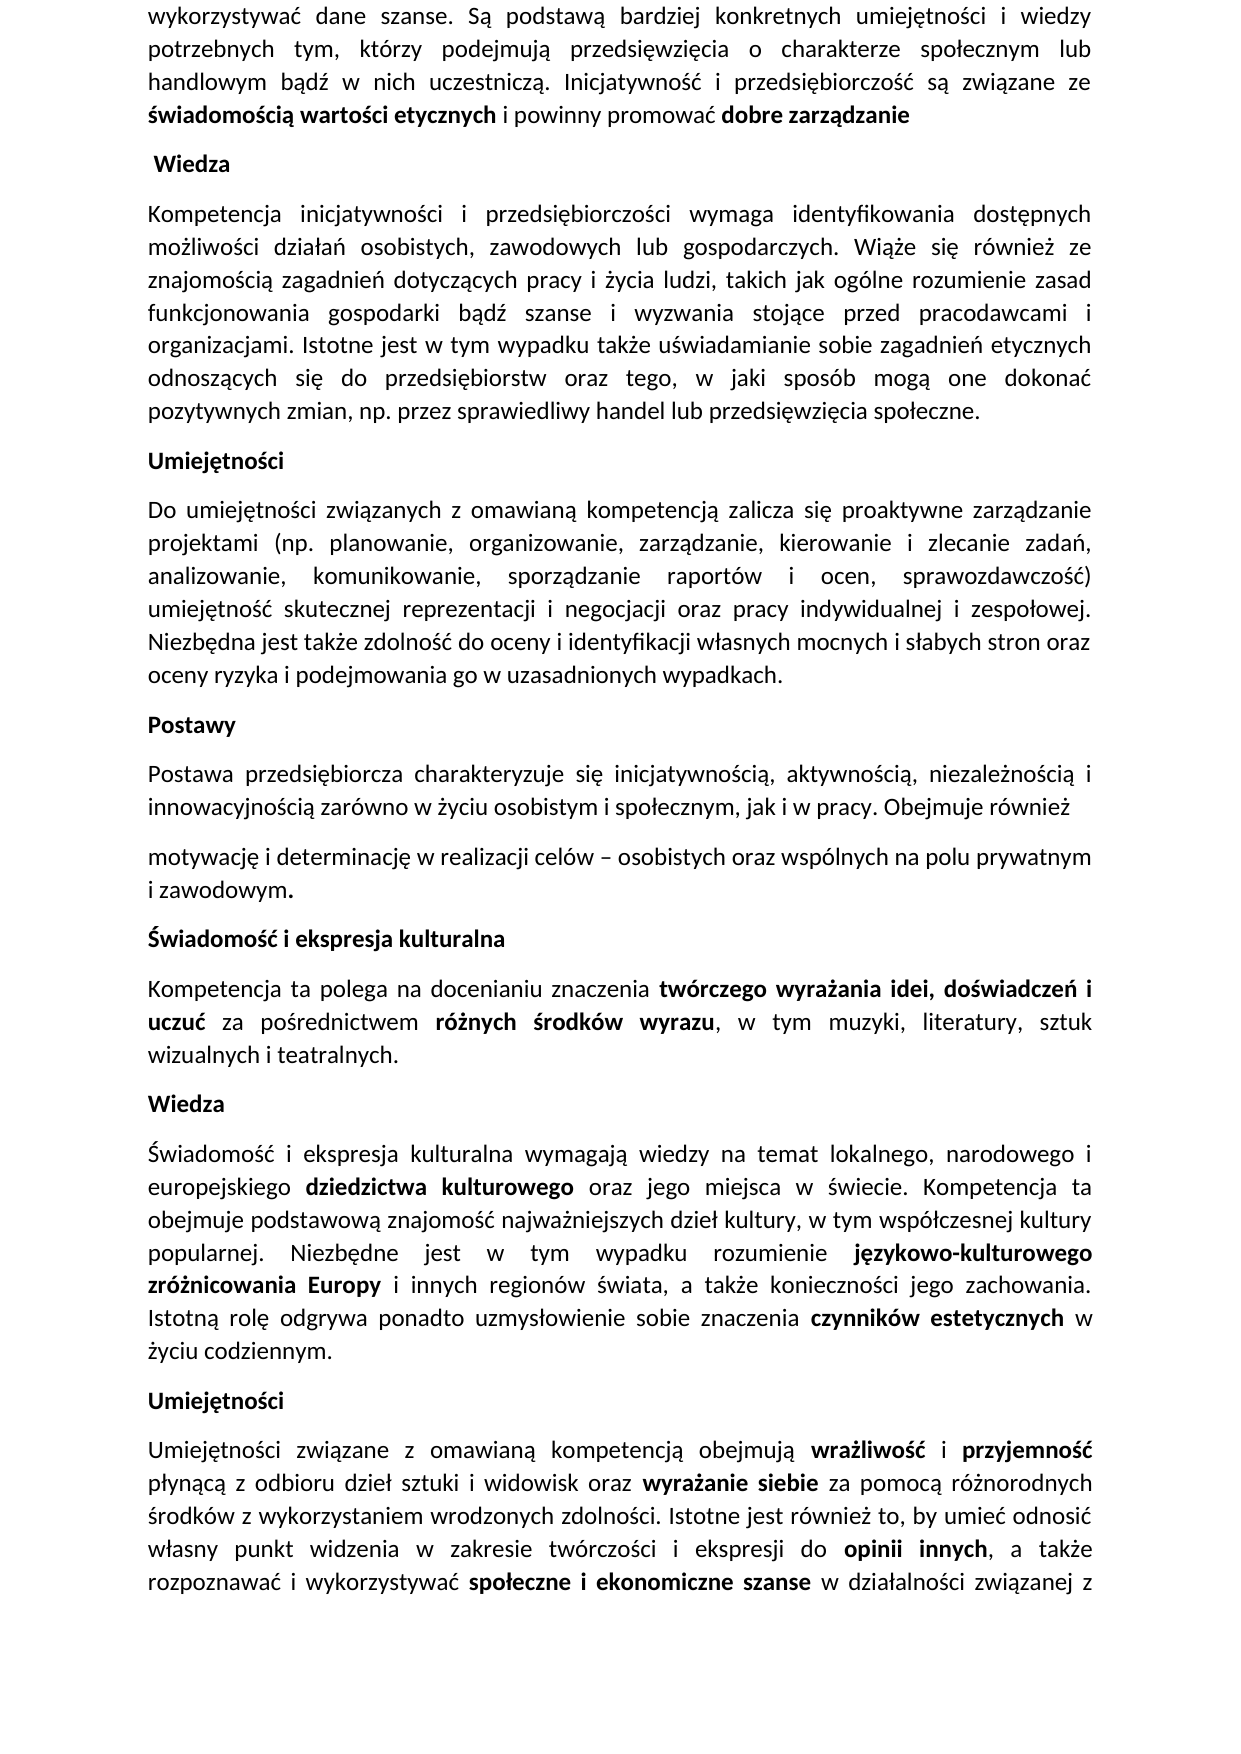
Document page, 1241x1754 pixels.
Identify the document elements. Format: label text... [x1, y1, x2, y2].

text Kompetencja inicjatywności i przedsiębiorczości wymaga identyfikowania dostępnych możliwości działań osobistych, zawodowych lub gospodarczych. Wiąże się również ze znajomością zagadnień dotyczących pracy i życia ludzi, takich jak ogólne rozumienie zasad funkcjonowania gospodarki bądź szanse i wyzwania stojące przed pracodawcami i organizacjami. Istotne jest w tym wypadku także uświadamianie sobie zagadnień etycznych odnoszących się do przedsiębiorstw oraz tego, w jaki sposób mogą one dokonać pozytywnych zmian, np. przez sprawiedliwy handel lub przedsięwzięcia społeczne. [148, 198, 1093, 426]
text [148, 1434, 1093, 1597]
text Postawy [148, 709, 1093, 739]
text Wiedza [148, 148, 1093, 179]
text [148, 0, 1093, 129]
text Postawa przedsiębiorcza charakteryzuje się inicjatywnością, aktywnością, niezależnością i innowacyjnością zarówno w życiu osobistym i społecznym, jak i w pracy. Obejmuje również [148, 758, 1093, 822]
text Kompetencja ta polega na docenianiu znaczenia twórczego wyrażania idei, doświadczeń i uczuć za pośrednictwem różnych środków wyrazu, w tym muzyki, literatury, sztuk wizualnych i teatralnych. [148, 973, 1093, 1069]
text Wiedza [148, 1088, 1093, 1119]
text motywację i determinację w realizacji celów – osobistych oraz wspólnych na polu prywatnym i zawodowym. [148, 841, 1093, 904]
text Umiejętności [148, 1385, 1093, 1416]
text Świadomość i ekspresja kulturalna wymagają wiedzy na temat lokalnego, narodowego i europejskiego dziedzictwa kulturowego oraz jego miejsca w świecie. Kompetencja ta obejmuje podstawową znajomość najważniejszych dzieł kultury, w tym współczesnej kultury popularnej. Niezbędne jest w tym wypadku rozumienie językowo-kulturowego zróżnicowania Europy i innych regionów świata, a także konieczności jego zachowania. Istotną rolę odgrywa ponadto uzmysłowienie sobie znaczenia czynników estetycznych w życiu codziennym. [148, 1138, 1093, 1366]
text Umiejętności [148, 445, 1093, 476]
text Do umiejętności związanych z omawianą kompetencją zalicza się proaktywne zarządzanie projektami (np. planowanie, organizowanie, zarządzanie, kierowanie i zlecanie zadań, analizowanie, komunikowanie, sporządzanie raportów i ocen, sprawozdawczość) umiejętność skutecznej reprezentacji i negocjacji oraz pracy indywidualnej i zespołowej. Niezbędna jest także zdolność do oceny i identyfikacji własnych mocnych i słabych stron oraz oceny ryzyka i podejmowania go w uzasadnionych wypadkach. [148, 494, 1093, 690]
text Świadomość i ekspresja kulturalna [148, 923, 1093, 954]
